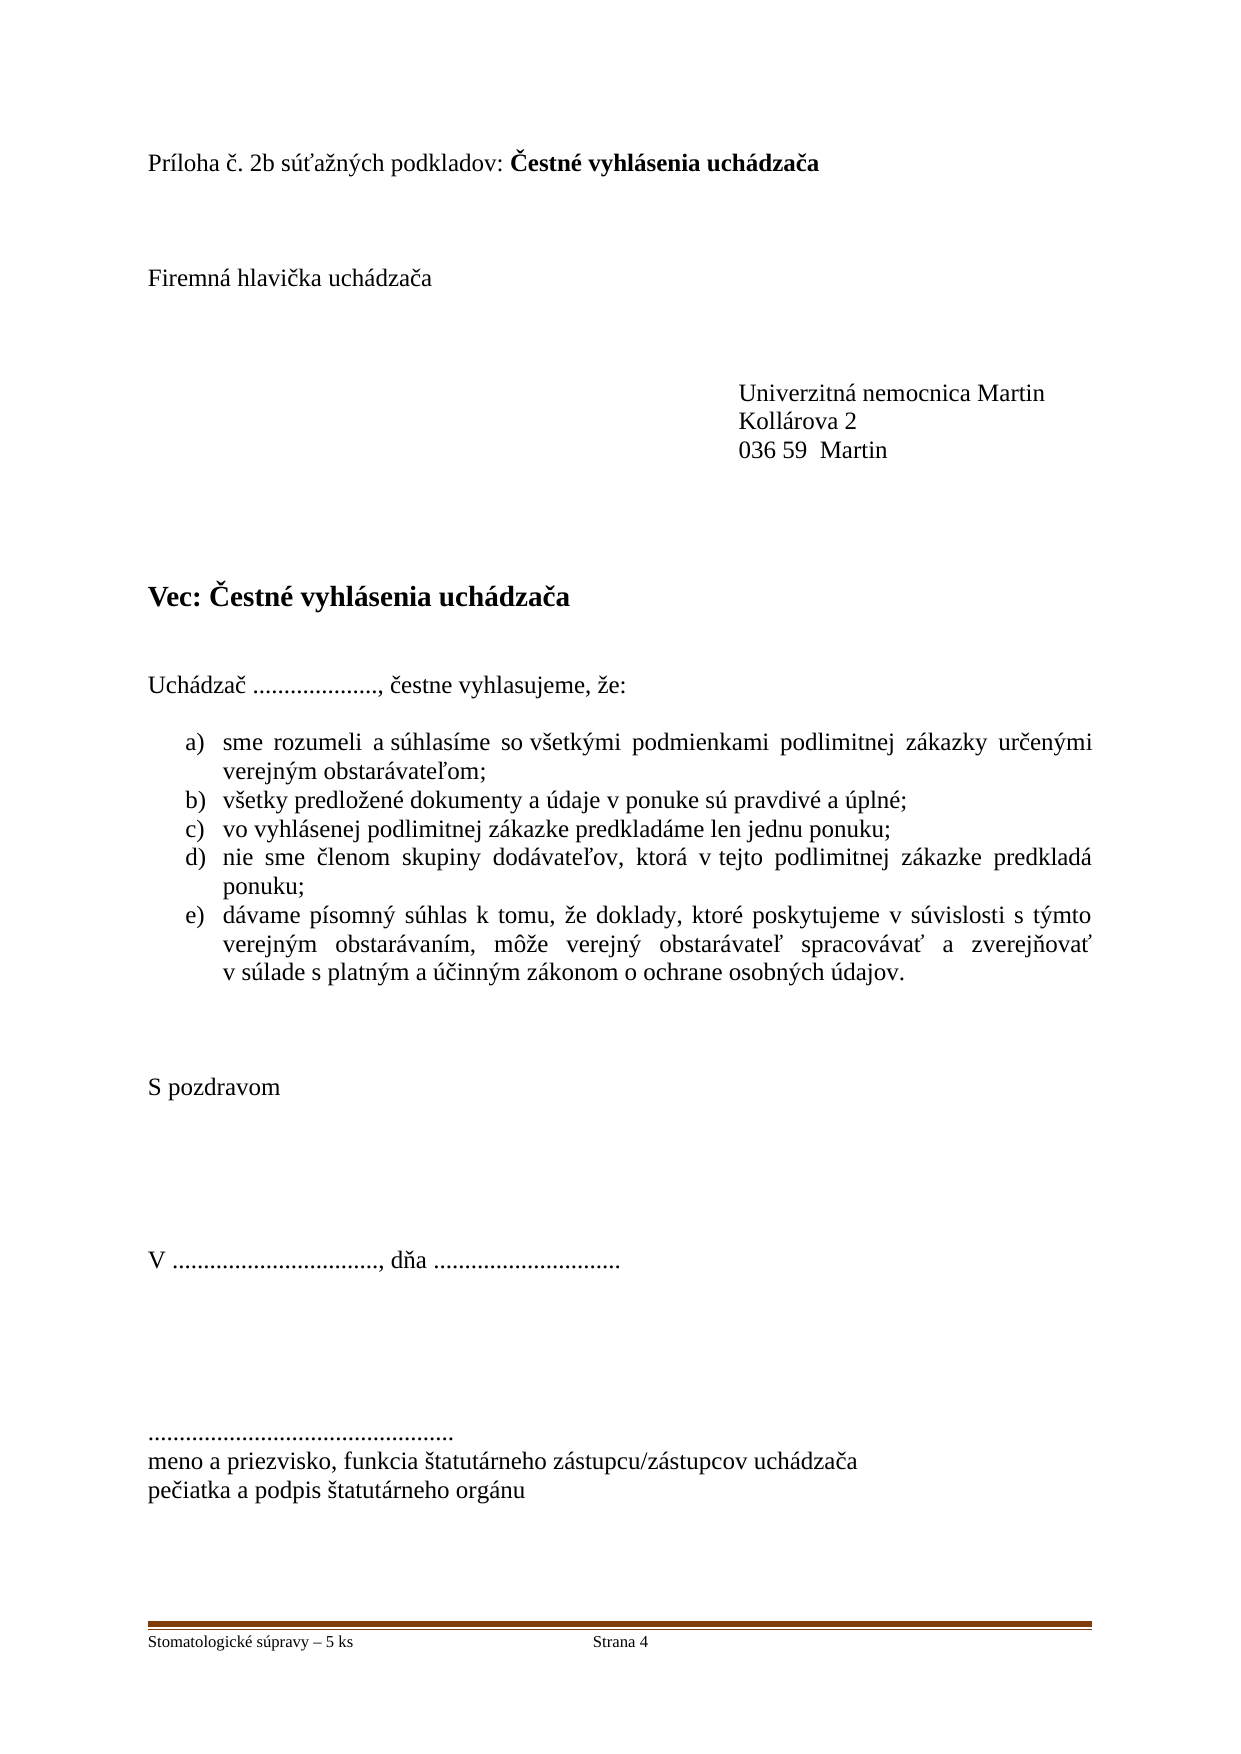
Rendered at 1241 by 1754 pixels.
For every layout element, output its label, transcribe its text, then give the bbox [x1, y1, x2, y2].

subtitle Vec: Čestné vyhlásenia uchádzača [148, 579, 1092, 612]
list sme rozumeli a súhlasíme so všetkými podmienkami podlimitnej zákazky určenými verejným obstarávateľom; [185, 727, 1092, 785]
text S pozdravom [148, 1072, 1092, 1101]
text Príloha č. 2b súťažných podkladov: Čestné vyhlásenia uchádzača [148, 148, 1092, 176]
text ................................................. [148, 1417, 1092, 1446]
text Uchádzač ...................., čestne vyhlasujeme, že: [148, 670, 1092, 699]
text 036 59 Martin [738, 435, 1092, 464]
list všetky predložené dokumenty a údaje v ponuke sú pravdivé a úplné; [185, 785, 1092, 814]
text Kollárova 2 [738, 406, 1092, 435]
text Univerzitná nemocnica Martin [738, 378, 1092, 406]
text pečiatka a podpis štatutárneho orgánu [148, 1475, 1092, 1504]
list vo vyhlásenej podlimitnej zákazke predkladáme len jednu ponuku; [185, 814, 1092, 842]
list dávame písomný súhlas k tomu, že doklady, ktoré poskytujeme v súvislosti s týmto verejným obstarávaním, môže verejný obstarávateľ spracovávať a zverejňovať v súlade s platným a účinným zákonom o ochrane osobných údajov. [185, 900, 1092, 986]
text meno a priezvisko, funkcia štatutárneho zástupcu/zástupcov uchádzača [148, 1446, 1092, 1475]
text V ................................., dňa .............................. [148, 1245, 1092, 1274]
subtitle Firemná hlavička uchádzača [148, 263, 1092, 291]
list nie sme členom skupiny dodávateľov, ktorá v tejto podlimitnej zákazke predkladá ponuku; [185, 842, 1092, 900]
